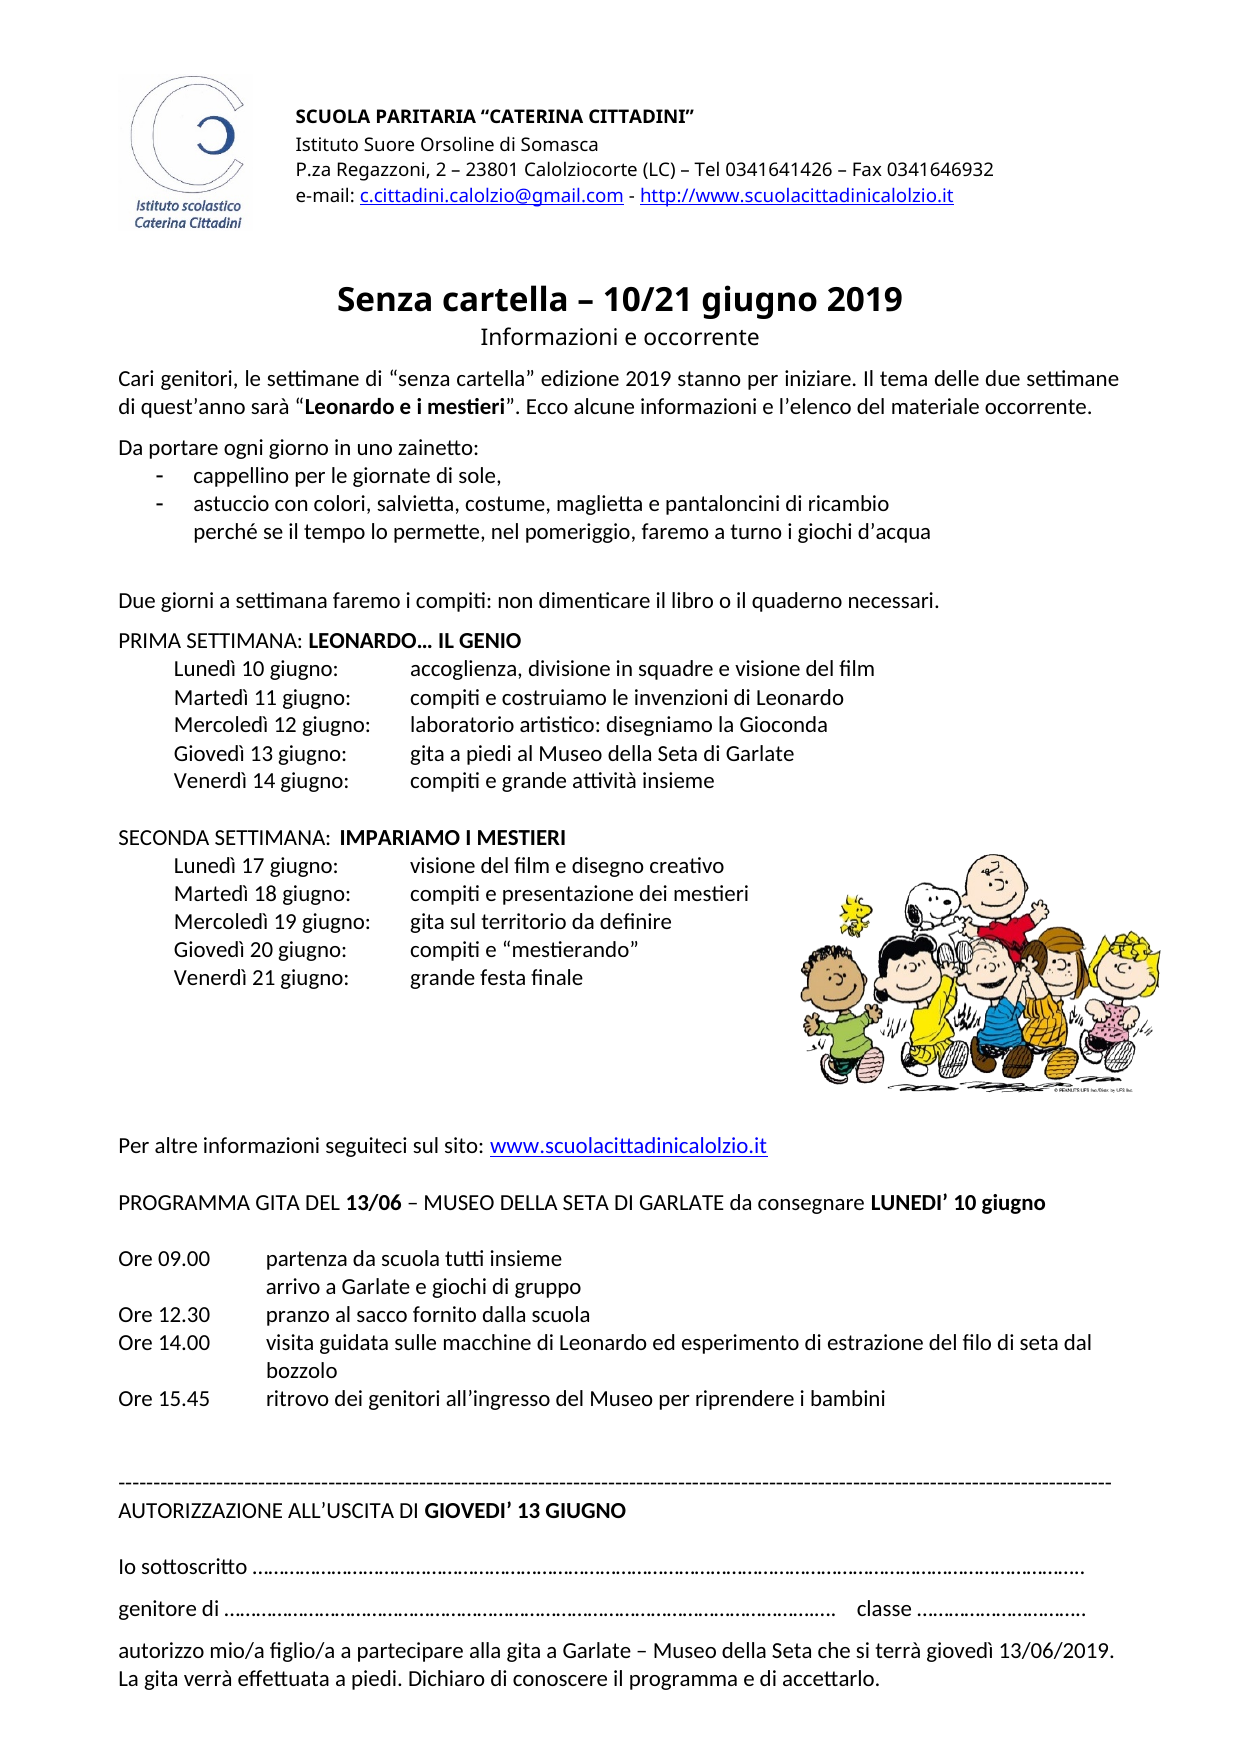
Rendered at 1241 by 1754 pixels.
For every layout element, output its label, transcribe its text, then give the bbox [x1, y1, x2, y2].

list cappellino per le giornate di sole, [156, 461, 1122, 489]
text La gita verrà effettuata a piedi. Dichiaro di conoscere il programma e di accettarlo. [118, 1664, 1122, 1692]
text autorizzo mio/a figlio/a a partecipare alla gita a Garlate – Museo della Seta che si terrà giovedì 13/06/2019. [118, 1636, 1122, 1664]
text Ore 14.00 visita guidata sulle macchine di Leonardo ed esperimento di estrazione del filo di seta dal bozzolo [118, 1328, 1122, 1384]
list perché se il tempo lo permette, nel pomeriggio, faremo a turno i giochi d’acqua [193, 517, 1122, 545]
text ---------------------------------------------------------------------------------------------------------------------------------------------- [118, 1468, 1122, 1496]
text Istituto Suore Orsoline di Somasca [295, 131, 1107, 157]
text SECONDA SETTIMANA: IMPARIAMO I MESTIERI [118, 823, 1122, 851]
text Ore 12.30 pranzo al sacco fornito dalla scuola [118, 1300, 1122, 1328]
text Da portare ogni giorno in uno zainetto: [118, 433, 1122, 461]
text Ore 09.00 partenza da scuola tutti insieme [118, 1244, 1122, 1272]
table_header visione del film e disegno creativo compiti e presentazione dei mestieri gita sul territorio da definire compiti e “mestierando” grande festa finale [399, 851, 798, 1096]
table_header accoglienza, divisione in squadre e visione del film compiti e costruiamo le invenzioni di Leonardo laboratorio artistico: disegniamo la Gioconda gita a piedi al Museo della Seta di Garlate compiti e grande attività insieme [399, 655, 1113, 795]
text SCUOLA PARITARIA “CATERINA CITTADINI” [295, 103, 1107, 129]
text PRIMA SETTIMANA: LEONARDO… IL GENIO [118, 627, 1122, 654]
text Per altre informazioni seguiteci sul sito: www.scuolacittadinicalolzio.it [118, 1132, 1122, 1160]
text arrivo a Garlate e giochi di gruppo [192, 1272, 1122, 1300]
table_header Lunedì 10 giugno: Martedì 11 giugno: Mercoledì 12 giugno: Giovedì 13 giugno: Venerdì 14 giugno: [163, 655, 399, 795]
text AUTORIZZAZIONE ALL’USCITA DI GIOVEDI’ 13 GIUGNO [118, 1496, 1122, 1524]
picture [118, 74, 254, 231]
picture [798, 850, 1164, 1096]
text Informazioni e occorrente [118, 321, 1122, 352]
text Io sottoscritto ………………………………………………………………………………………………………………………………………….. [118, 1552, 1122, 1580]
text genitore di ………………………………………………………………………………………………….…. classe ………………………….. [118, 1594, 1122, 1622]
text e-mail: c.cittadini.calolzio@gmail.com - http://www.scuolacittadinicalolzio.it [295, 182, 1107, 208]
text Cari genitori, le settimane di “senza cartella” edizione 2019 stanno per iniziare. Il tema delle due settimane di quest’anno sarà “Leonardo e i mestieri”. Ecco alcune informazioni e l’elenco del materiale occorrente. [118, 364, 1122, 421]
table_header Lunedì 17 giugno: Martedì 18 giugno: Mercoledì 19 giugno: Giovedì 20 giugno: Venerdì 21 giugno: [163, 851, 399, 1096]
text PROGRAMMA GITA DEL 13/06 – MUSEO DELLA SETA DI GARLATE da consegnare LUNEDI’ 10 giugno [118, 1188, 1122, 1216]
text Ore 15.45 ritrovo dei genitori all’ingresso del Museo per riprendere i bambini [118, 1384, 1122, 1412]
title Senza cartella – 10/21 giugno 2019 [118, 275, 1122, 321]
text P.za Regazzoni, 2 – 23801 Calolziocorte (LC) – Tel 0341641426 – Fax 0341646932 [295, 157, 1107, 182]
list astuccio con colori, salvietta, costume, maglietta e pantaloncini di ricambio [156, 489, 1122, 517]
text Due giorni a settimana faremo i compiti: non dimenticare il libro o il quaderno necessari. [118, 586, 1122, 614]
